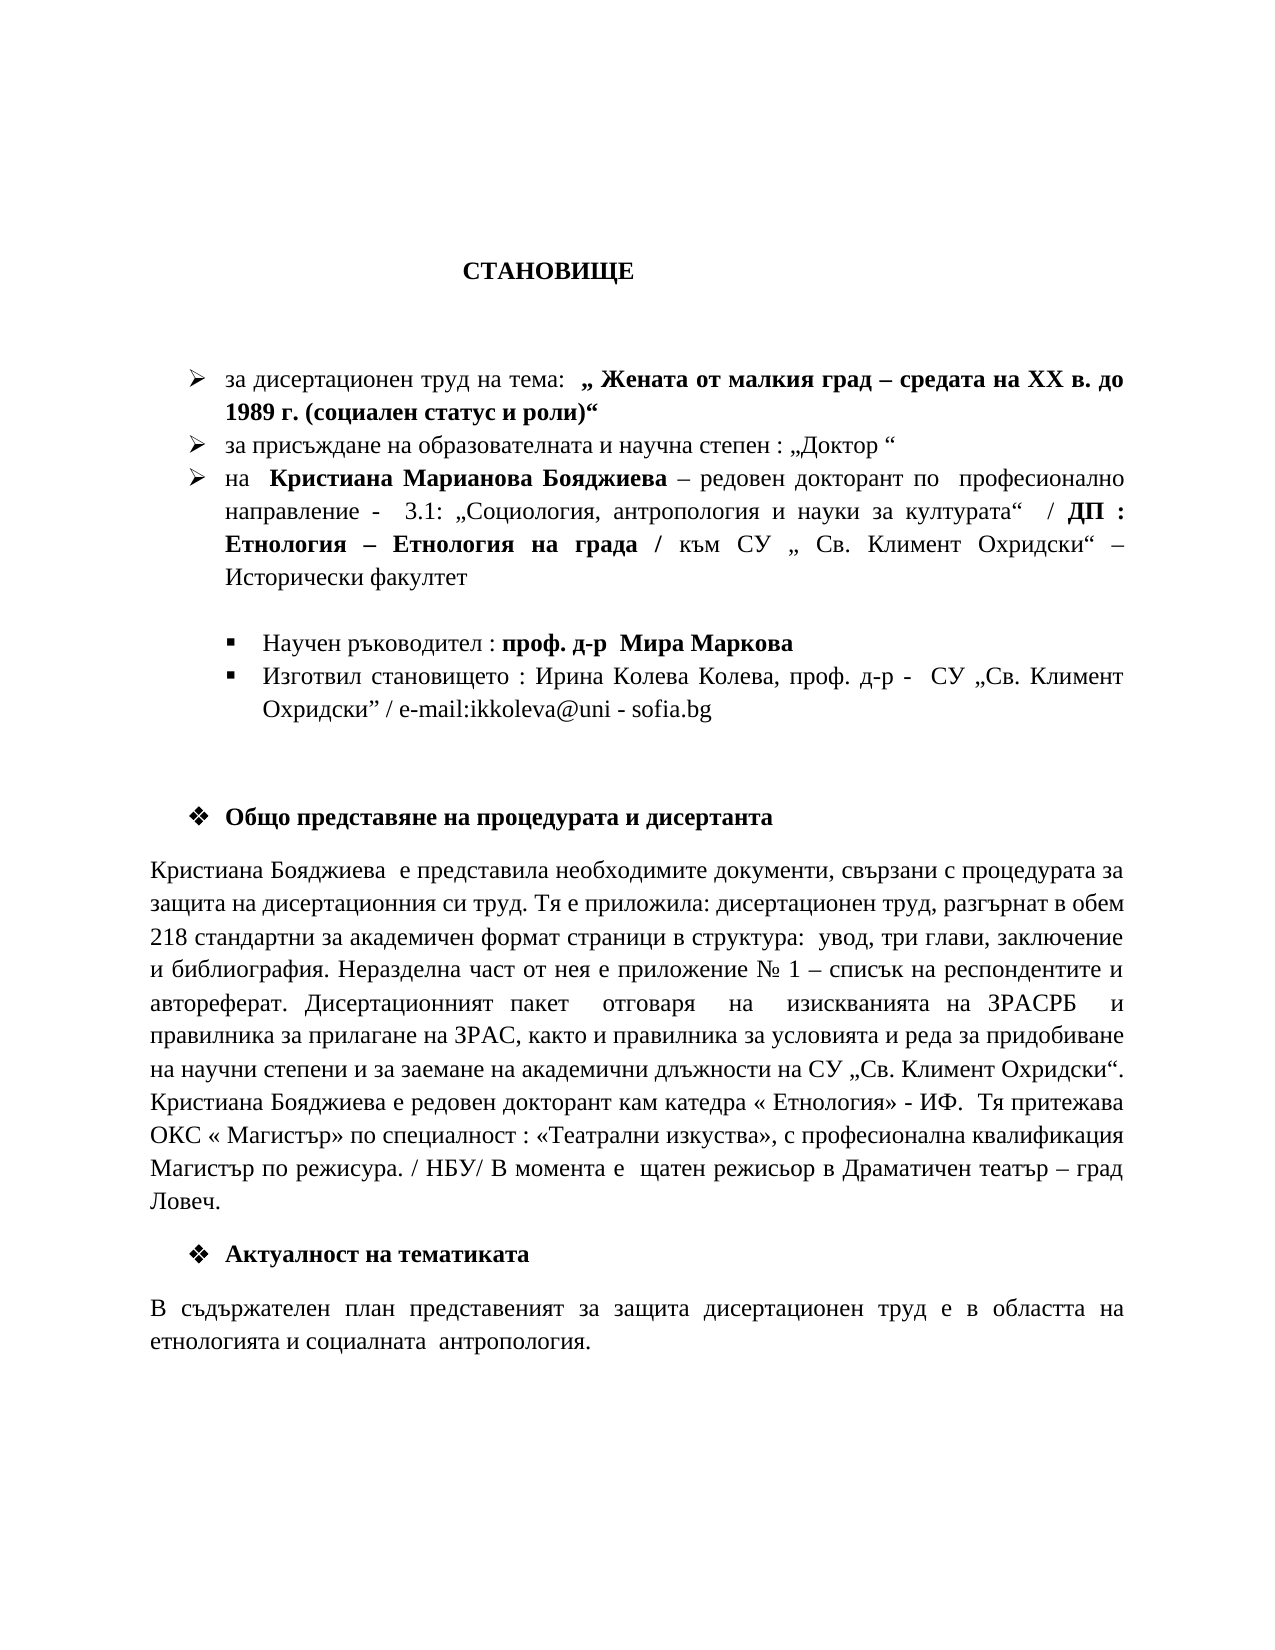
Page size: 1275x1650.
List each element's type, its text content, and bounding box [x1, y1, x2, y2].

list Актуалност на тематиката [187, 1239, 1125, 1268]
list за дисертационен труд на тема: „ Жената от малкия град – средата на ХХ в. до 1989 г. (социален статус и роли)“ [187, 364, 1125, 426]
list Научен ръководител : проф. д-р Мира Маркова [225, 628, 1125, 657]
list на Кристиана Марианова Бояджиева – редовен докторант по професионално направление - 3.1: „Социология, антропология и науки за културата“ / ДП : Етнология – Етнология на града / към СУ „ Св. Климент Охридски“ – Исторически факултет [187, 463, 1125, 591]
list Общо представяне на процедурата и дисертанта [187, 802, 1125, 830]
text Кристиана Бояджиева е представила необходимите документи, свързани с процедурата за защита на дисертационния си труд. Тя е приложила: дисертационен труд, разгърнат в обем 218 стандартни за академичен формат страници в структура: увод, три глави, заключение и библиография. Неразделна част от нея е приложение № 1 – списък на респондентите и автореферат. Дисертационният пакет отговаря на изискванията на ЗРАСРБ и правилника за прилагане на ЗРАС, както и правилника за условията и реда за придобиване на научни степени и за заемане на академични длъжности на СУ „Св. Климент Охридски“. Кристиана Бояджиева е редовен докторант кам катедра « Етнология» - ИФ. Тя притежава ОКС « Магистър» по специалност : «Театрални изкуства», с професионална квалификация Магистър по режисура. / НБУ/ В момента е щатен режисьор в Драматичен театър – град Ловеч. [150, 856, 1125, 1214]
text В съдържателен план представеният за защита дисертационен труд е в областта на етнологията и социалната антропология. [150, 1293, 1125, 1355]
list за присъждане на образователната и научна степен : „Доктор “ [187, 430, 1125, 458]
text СТАНОВИЩЕ [150, 256, 1125, 285]
list Изготвил становището : Ирина Колева Колева, проф. д-р - СУ „Св. Климент Охридски” / e-mail:ikkoleva@uni - sofia.bg [225, 661, 1125, 723]
